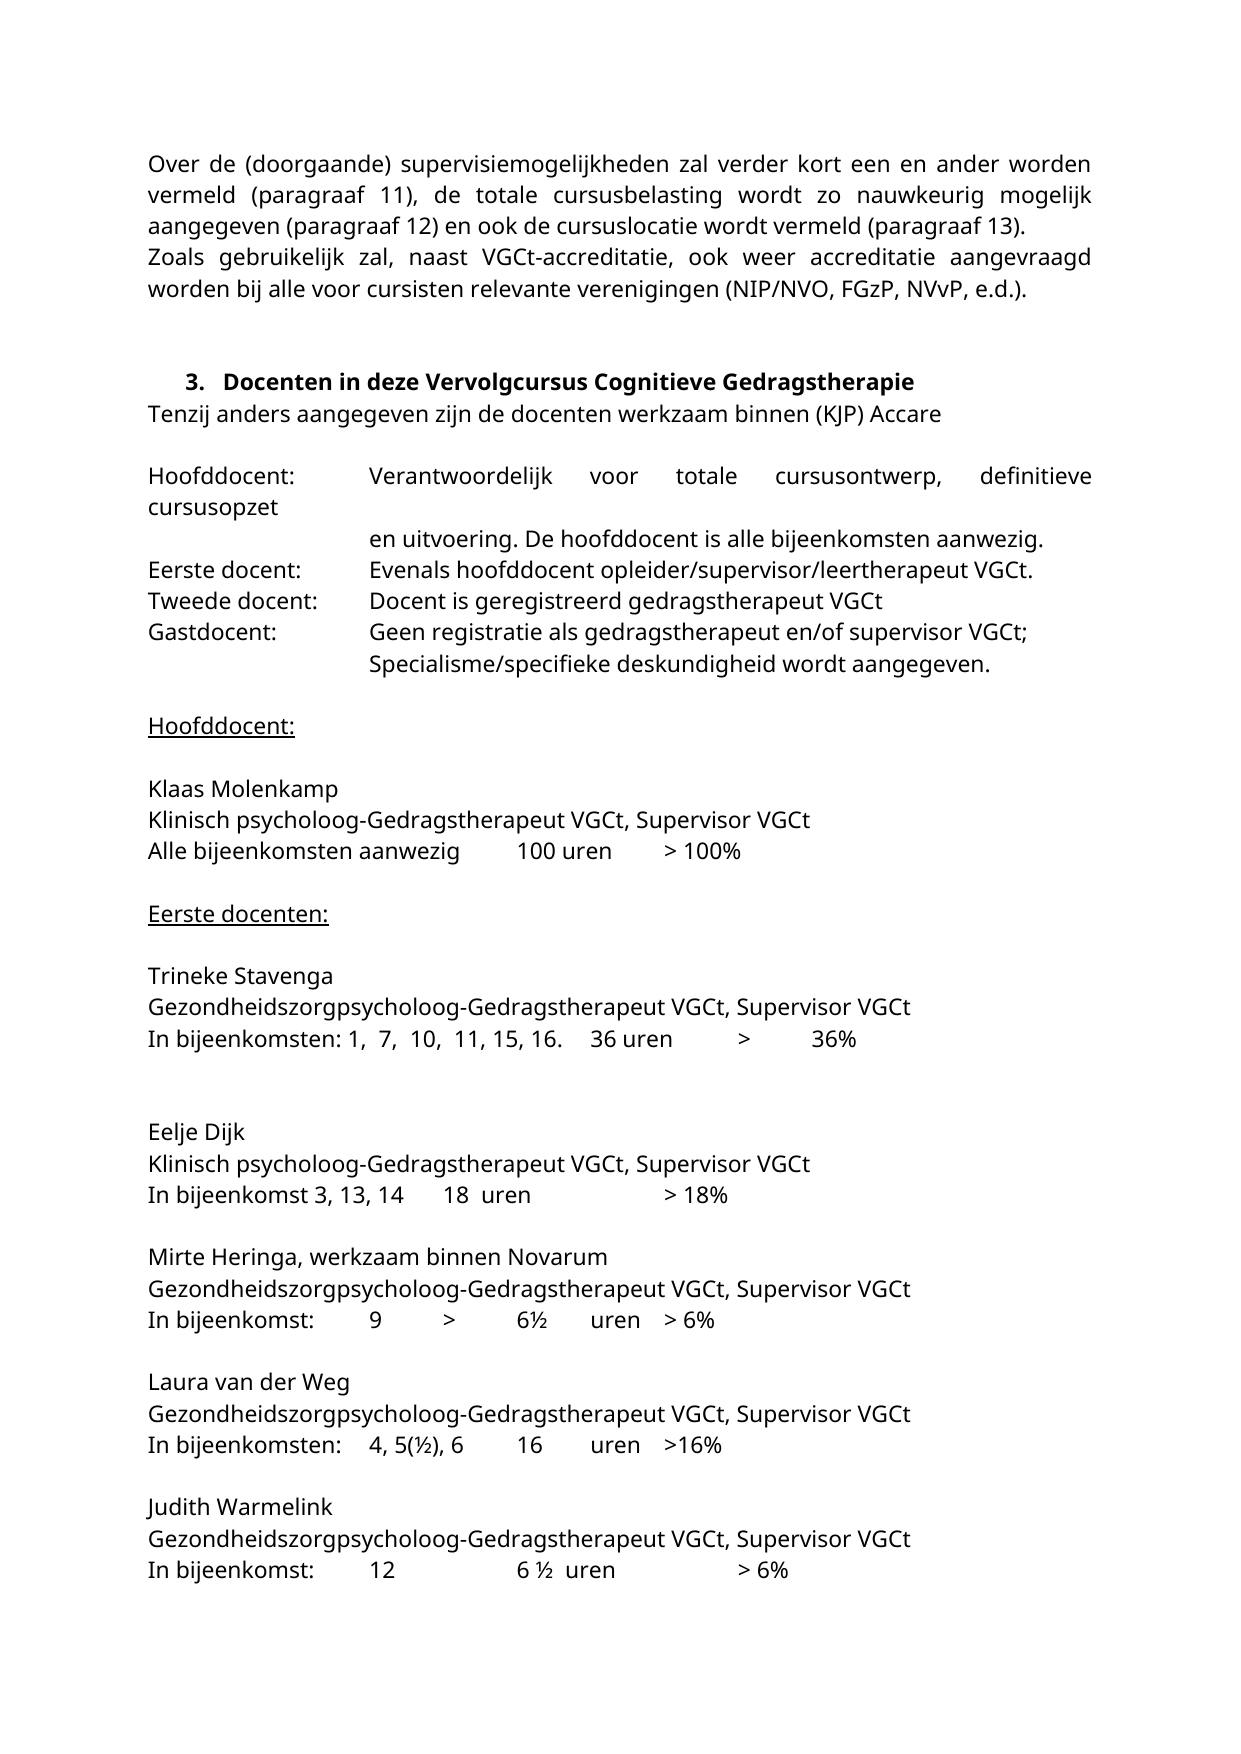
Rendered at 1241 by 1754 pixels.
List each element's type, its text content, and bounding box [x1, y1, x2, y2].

text Hoofddocent: [148, 710, 1093, 741]
text Tenzij anders aangegeven zijn de docenten werkzaam binnen (KJP) Accare [148, 398, 1093, 429]
text Hoofddocent: Verantwoordelijk voor totale cursusontwerp, definitieve cursusopzet [148, 460, 1093, 523]
text Eerste docent: Evenals hoofddocent opleider/supervisor/leertherapeut VGCt. [148, 554, 1093, 585]
text Gezondheidszorgpsycholoog-Gedragstherapeut VGCt, Supervisor VGCt [148, 1523, 1093, 1554]
text Over de (doorgaande) supervisiemogelijkheden zal verder kort een en ander worden vermeld (paragraaf 11), de totale cursusbelasting wordt zo nauwkeurig mogelijk aangegeven (paragraaf 12) en ook de cursuslocatie wordt vermeld (paragraaf 13). [148, 148, 1093, 241]
text Eelje Dijk [148, 1116, 1093, 1148]
text Klaas Molenkamp [148, 773, 1093, 804]
text In bijeenkomst 3, 13, 14 18 uren > 18% [148, 1179, 1093, 1210]
text Alle bijeenkomsten aanwezig 100 uren > 100% [148, 835, 1093, 866]
text Zoals gebruikelijk zal, naast VGCt-accreditatie, ook weer accreditatie aangevraagd worden bij alle voor cursisten relevante verenigingen (NIP/NVO, FGzP, NVvP, e.d.). [148, 241, 1093, 304]
text Laura van der Weg [148, 1366, 1093, 1398]
text In bijeenkomsten: 1, 7, 10, 11, 15, 16. 36 uren > 36% [148, 1023, 1093, 1054]
text In bijeenkomst: 12 6 ½ uren > 6% [148, 1554, 1093, 1585]
text Gastdocent: Geen registratie als gedragstherapeut en/of supervisor VGCt; [148, 616, 1093, 648]
text In bijeenkomst: 9 > 6½ uren > 6% [148, 1304, 1093, 1335]
text en uitvoering. De hoofddocent is alle bijeenkomsten aanwezig. [148, 523, 1093, 554]
text Trineke Stavenga [148, 960, 1093, 991]
text Mirte Heringa, werkzaam binnen Novarum [148, 1241, 1093, 1273]
list Docenten in deze Vervolgcursus Cognitieve Gedragstherapie [185, 366, 1093, 398]
text Gezondheidszorgpsycholoog-Gedragstherapeut VGCt, Supervisor VGCt [148, 1273, 1093, 1304]
text Gezondheidszorgpsycholoog-Gedragstherapeut VGCt, Supervisor VGCt [148, 1398, 1093, 1429]
text Klinisch psycholoog-Gedragstherapeut VGCt, Supervisor VGCt [148, 804, 1093, 835]
text Tweede docent: Docent is geregistreerd gedragstherapeut VGCt [148, 585, 1093, 616]
text In bijeenkomsten: 4, 5(½), 6 16 uren >16% [148, 1429, 1093, 1460]
text Specialisme/specifieke deskundigheid wordt aangegeven. [148, 648, 1093, 679]
text Judith Warmelink [148, 1491, 1093, 1523]
text Eerste docenten: [148, 898, 1093, 929]
text Gezondheidszorgpsycholoog-Gedragstherapeut VGCt, Supervisor VGCt [148, 991, 1093, 1023]
text Klinisch psycholoog-Gedragstherapeut VGCt, Supervisor VGCt [148, 1148, 1093, 1179]
